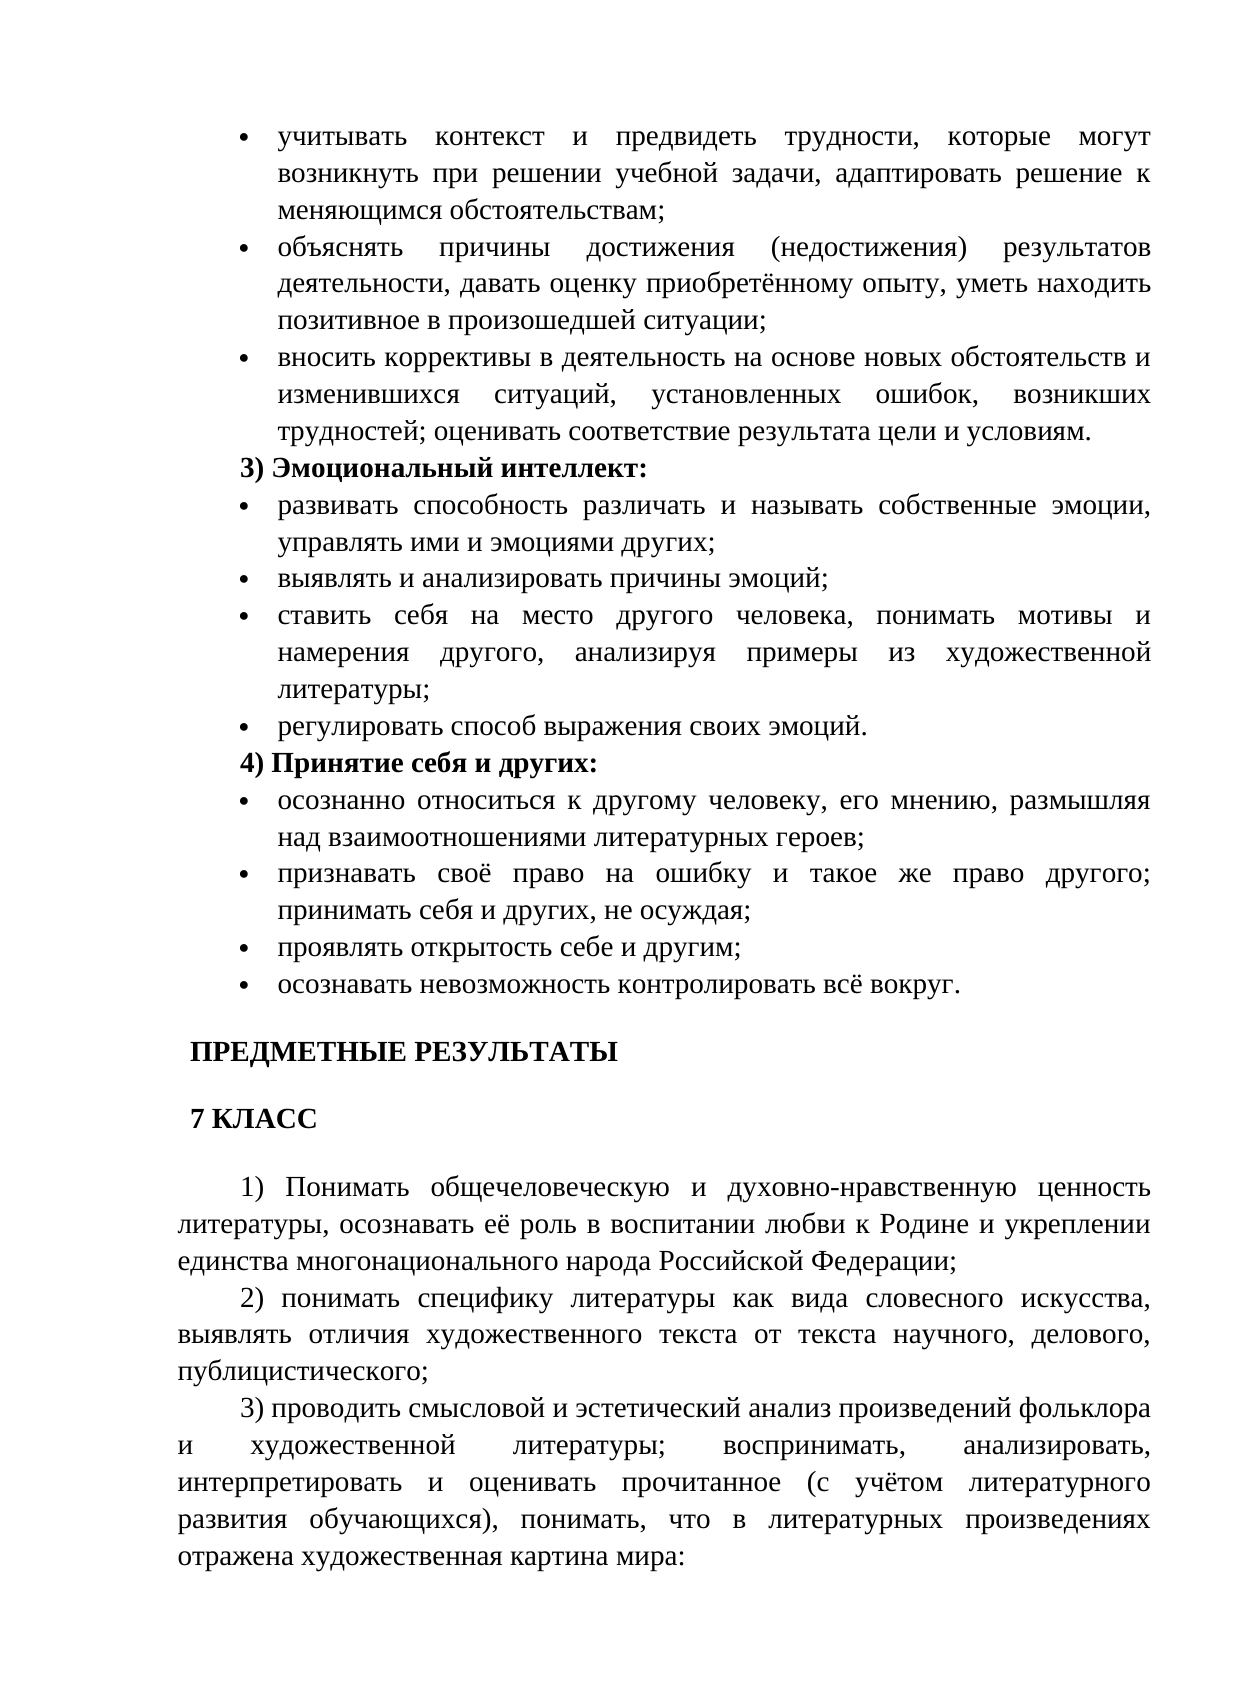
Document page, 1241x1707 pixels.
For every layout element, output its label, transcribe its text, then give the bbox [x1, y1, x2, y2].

list развивать способность различать и называть собственные эмоции, управлять ими и эмоциями других; [240, 487, 1152, 557]
text 4) Принятие себя и других: [177, 745, 1152, 778]
text 7 КЛАСС [190, 1101, 1152, 1135]
list вносить коррективы в деятельность на основе новых обстоятельств и изменившихся ситуаций, установленных ошибок, возникших трудностей; оценивать соответствие результата цели и условиям. [240, 339, 1152, 447]
list учитывать контекст и предвидеть трудности, которые могут возникнуть при решении учебной задачи, адаптировать решение к меняющимся обстоятельствам; [240, 118, 1152, 225]
list признавать своё право на ошибку и такое же право другого; принимать себя и других, не осуждая; [240, 856, 1152, 926]
text 3) проводить смысловой и эстетический анализ произведений фольклора и художественной литературы; воспринимать, анализировать, интерпретировать и оценивать прочитанное (с учётом литературного развития обучающихся), понимать, что в литературных произведениях отражена художественная картина мира: [177, 1390, 1152, 1571]
list выявлять и анализировать причины эмоций; [240, 561, 1152, 594]
list осознавать невозможность контролировать всё вокруг. [240, 966, 1152, 1000]
list объяснять причины достижения (недостижения) результатов деятельности, давать оценку приобретённому опыту, уметь находить позитивное в произошедшей ситуации; [240, 229, 1152, 336]
text 1) Понимать общечеловеческую и духовно-нравственную ценность литературы, осознавать её роль в воспитании любви к Родине и укреплении единства многонационального народа Российской Федерации; [177, 1169, 1152, 1276]
text 2) понимать специфику литературы как вида словесного искусства, выявлять отличия художественного текста от текста научного, делового, публицистического; [177, 1280, 1152, 1387]
text 3) Эмоциональный интеллект: [177, 450, 1152, 483]
text ПРЕДМЕТНЫЕ РЕЗУЛЬТАТЫ [190, 1034, 1152, 1067]
list проявлять открытость себе и другим; [240, 929, 1152, 963]
list регулировать способ выражения своих эмоций. [240, 708, 1152, 742]
list осознанно относиться к другому человеку, его мнению, размышляя над взаимоотношениями литературных героев; [240, 782, 1152, 852]
list ставить себя на место другого человека, понимать мотивы и намерения другого, анализируя примеры из художественной литературы; [240, 597, 1152, 705]
